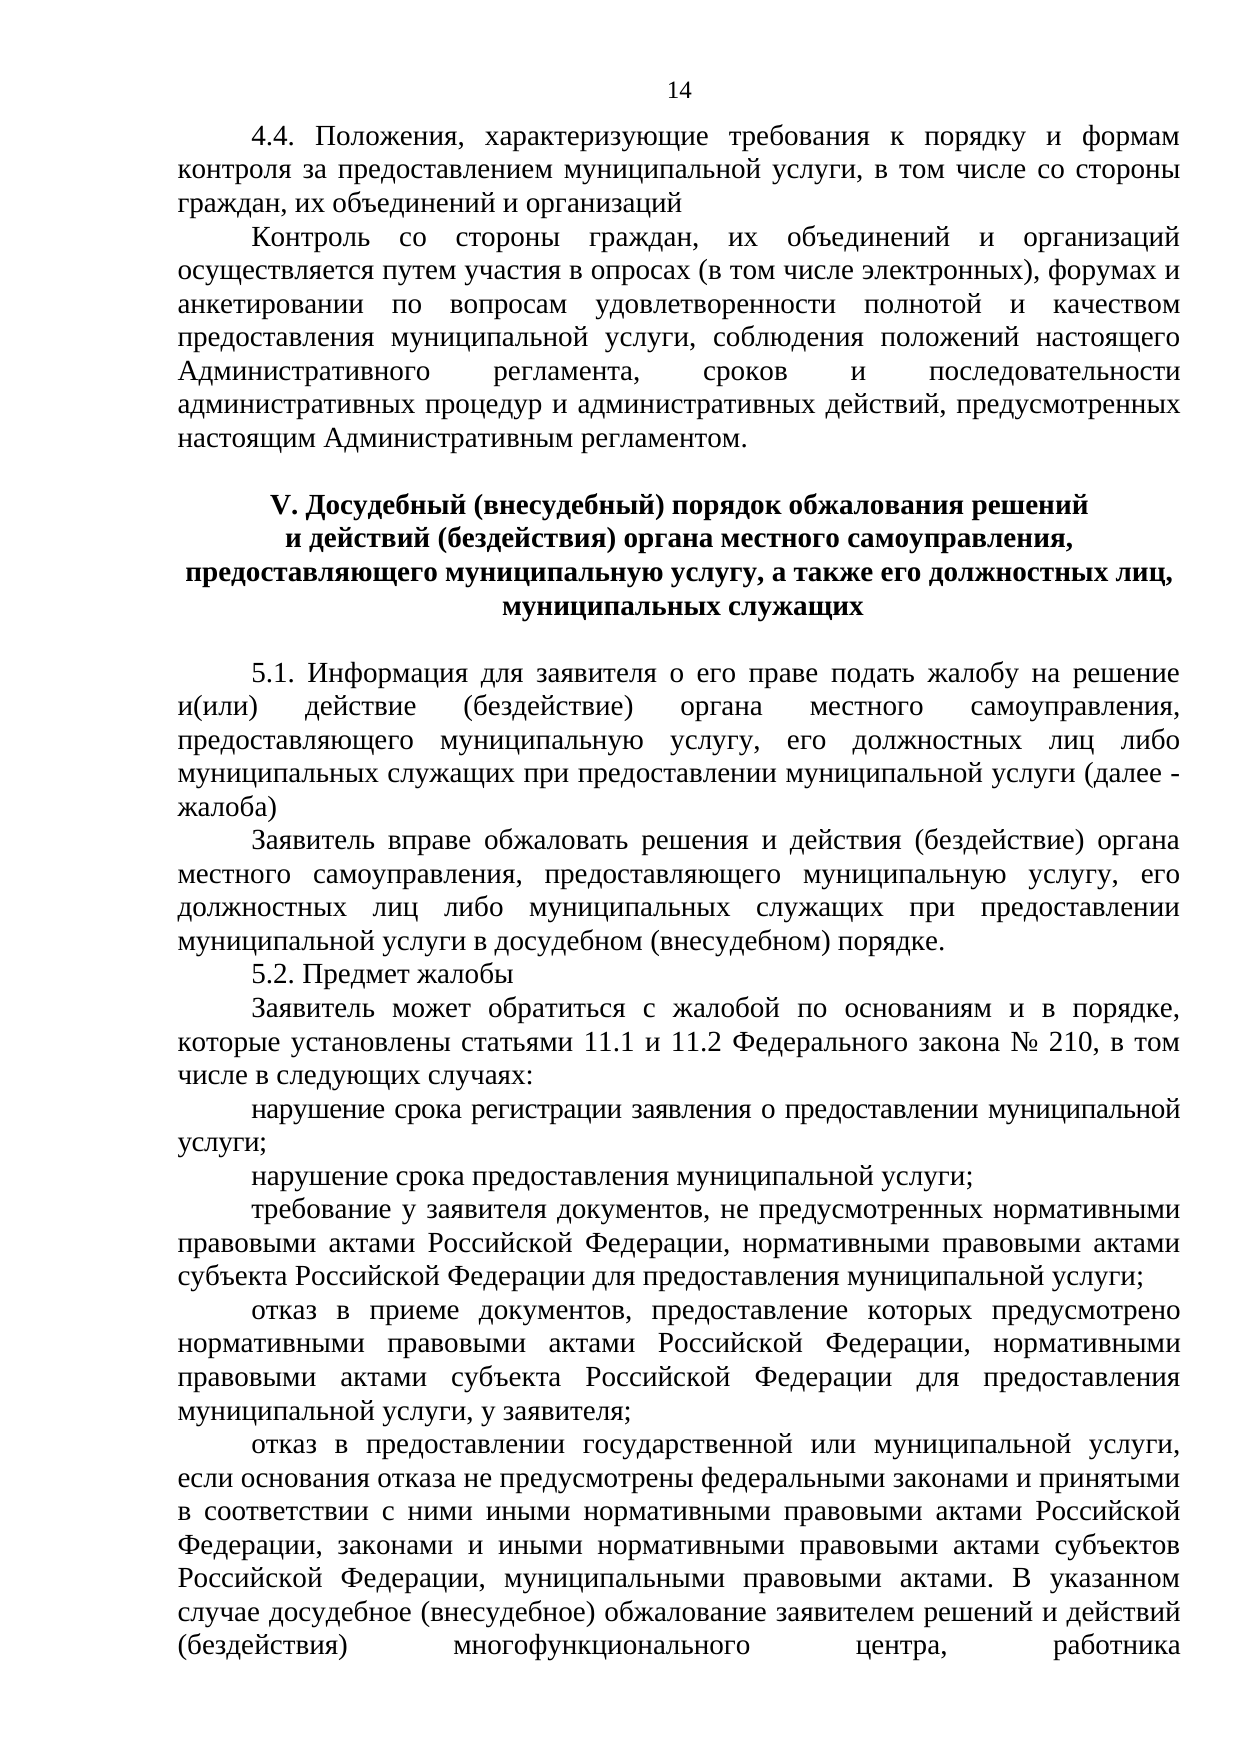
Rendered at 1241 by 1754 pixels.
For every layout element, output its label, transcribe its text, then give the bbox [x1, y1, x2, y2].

text отказ в приеме документов, предоставление которых предусмотрено нормативными правовыми актами Российской Федерации, нормативными правовыми актами субъекта Российской Федерации для предоставления муниципальной услуги, у заявителя; [177, 1292, 1181, 1426]
text Контроль со стороны граждан, их объединений и организаций осуществляется путем участия в опросах (в том числе электронных), форумах и анкетировании по вопросам удовлетворенности полнотой и качеством предоставления муниципальной услуги, соблюдения положений настоящего Административного регламента, сроков и последовательности административных процедур и административных действий, предусмотренных настоящим Административным регламентом. [177, 219, 1181, 453]
text Заявитель вправе обжаловать решения и действия (бездействие) органа местного самоуправления, предоставляющего муниципальную услугу, его должностных лиц либо муниципальных служащих при предоставлении муниципальной услуги в досудебном (внесудебном) порядке. [177, 822, 1181, 957]
text и действий (бездействия) органа местного самоуправления, [177, 521, 1181, 554]
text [177, 1426, 1181, 1661]
text V. Досудебный (внесудебный) порядок обжалования решений [177, 487, 1181, 521]
text нарушение срока предоставления муниципальной услуги; [177, 1158, 1181, 1191]
text предоставляющего муниципальную услугу, а также его должностных лиц, [177, 554, 1181, 588]
text 5.2. Предмет жалобы [177, 957, 1181, 990]
text 5.1. Информация для заявителя о его праве подать жалобу на решение и(или) действие (бездействие) органа местного самоуправления, предоставляющего муниципальную услугу, его должностных лиц либо муниципальных служащих при предоставлении муниципальной услуги (далее - жалоба) [177, 655, 1181, 822]
text требование у заявителя документов, не предусмотренных нормативными правовыми актами Российской Федерации, нормативными правовыми актами субъекта Российской Федерации для предоставления муниципальной услуги; [177, 1191, 1181, 1292]
text Заявитель может обратиться с жалобой по основаниям и в порядке, которые установлены статьями 11.1 и 11.2 Федерального закона № 210, в том числе в следующих случаях: [177, 990, 1181, 1091]
text муниципальных служащих [177, 588, 1181, 621]
text 4.4. Положения, характеризующие требования к порядку и формам контроля за предоставлением муниципальной услуги, в том числе со стороны граждан, их объединений и организаций [177, 118, 1181, 219]
text нарушение срока регистрации заявления о предоставлении муниципальной услуги; [177, 1091, 1181, 1158]
